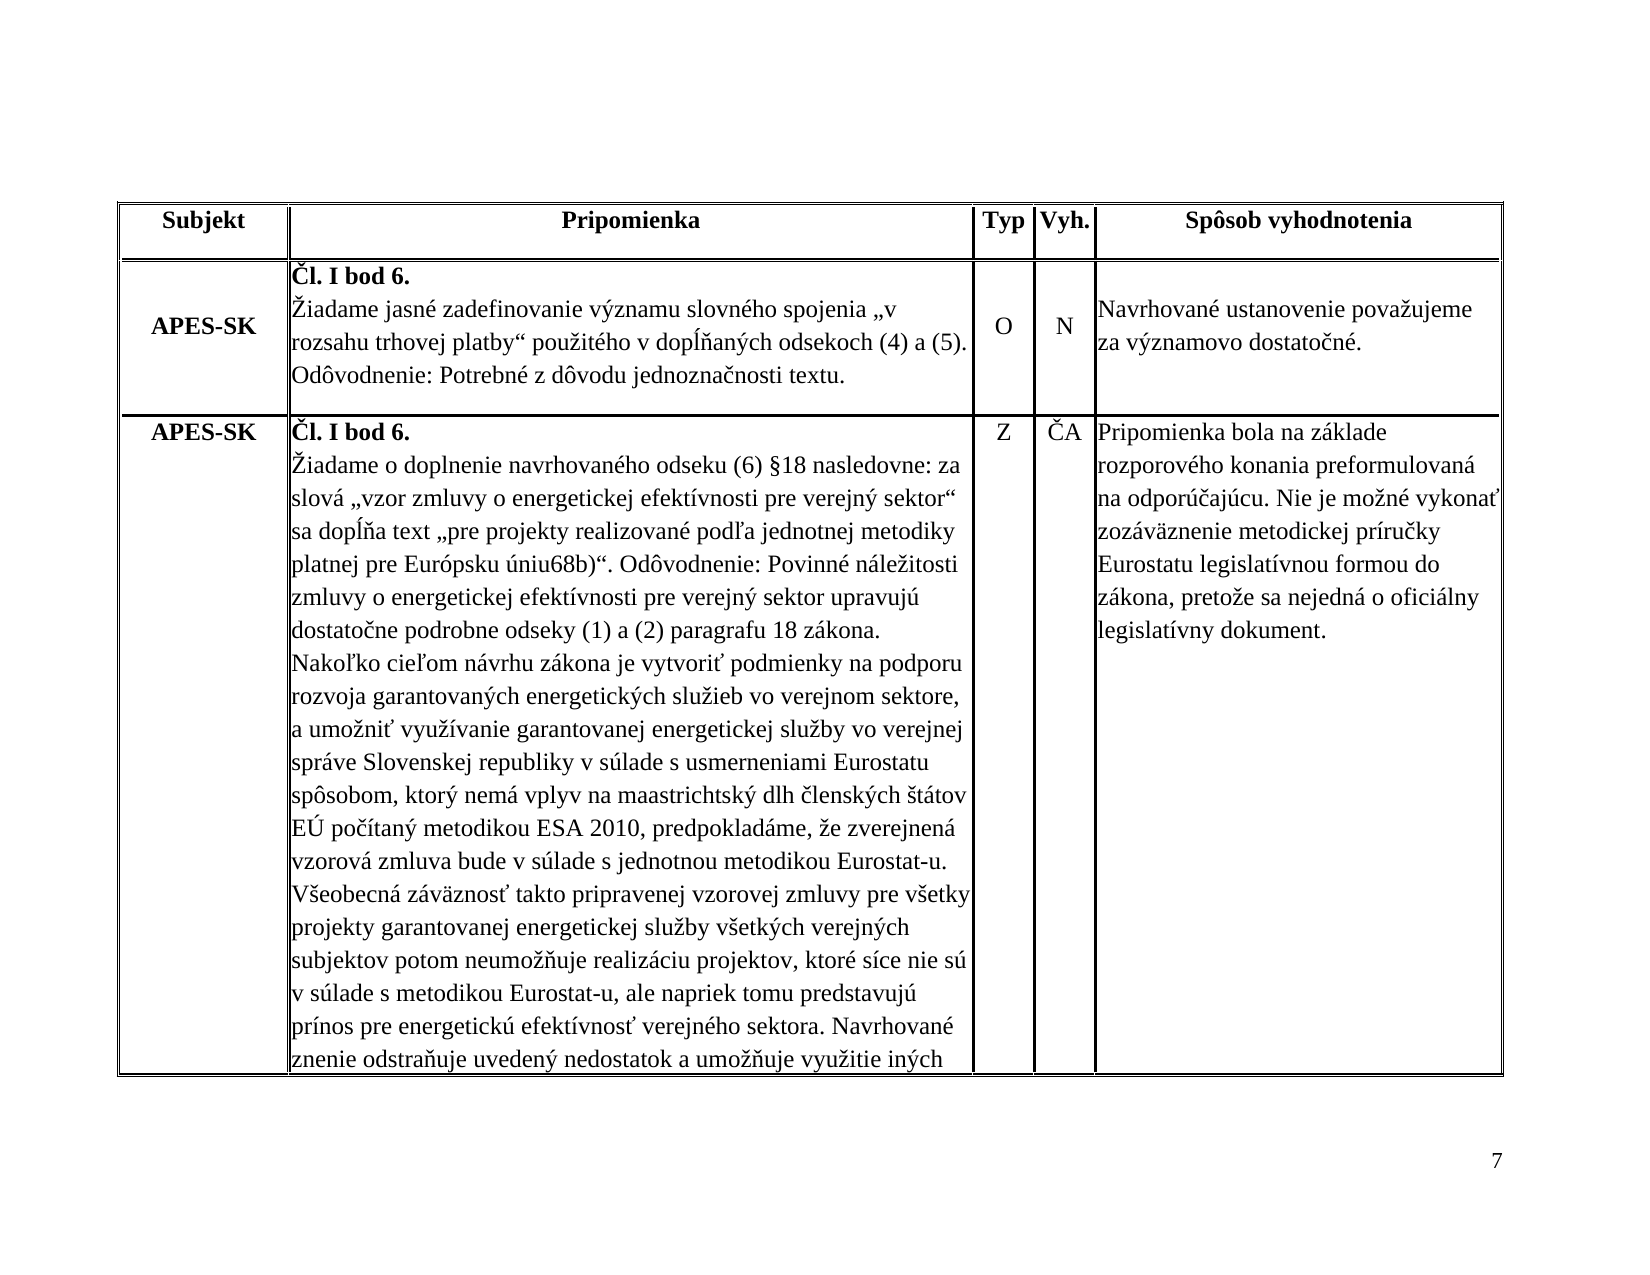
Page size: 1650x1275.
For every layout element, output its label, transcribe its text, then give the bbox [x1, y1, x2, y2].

table_header Vyh. [1034, 203, 1095, 258]
table_cell Navrhované ustanovenie považujeme za významovo dostatočné. [1097, 258, 1501, 414]
table_header Subjekt [120, 203, 289, 258]
table_header Typ [973, 203, 1034, 258]
table_header Spôsob vyhodnotenia [1095, 205, 1501, 258]
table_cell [1095, 414, 1501, 1073]
table_cell ČA [1034, 417, 1095, 1073]
table_header Pripomienka [289, 203, 973, 258]
table_cell Z [973, 417, 1034, 1073]
table_cell APES-SK [120, 414, 289, 1073]
table_cell N [1036, 262, 1094, 414]
table_cell Čl. I bod 6. Žiadame jasné zadefinovanie významu slovného spojenia „v rozsahu trhovej platby“ použitého v dopĺňaných odsekoch (4) a (5). Odôvodnenie: Potrebné z dôvodu jednoznačnosti textu. [291, 262, 972, 414]
table_cell APES-SK [120, 258, 287, 414]
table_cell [289, 417, 973, 1073]
table_cell O [975, 262, 1033, 414]
